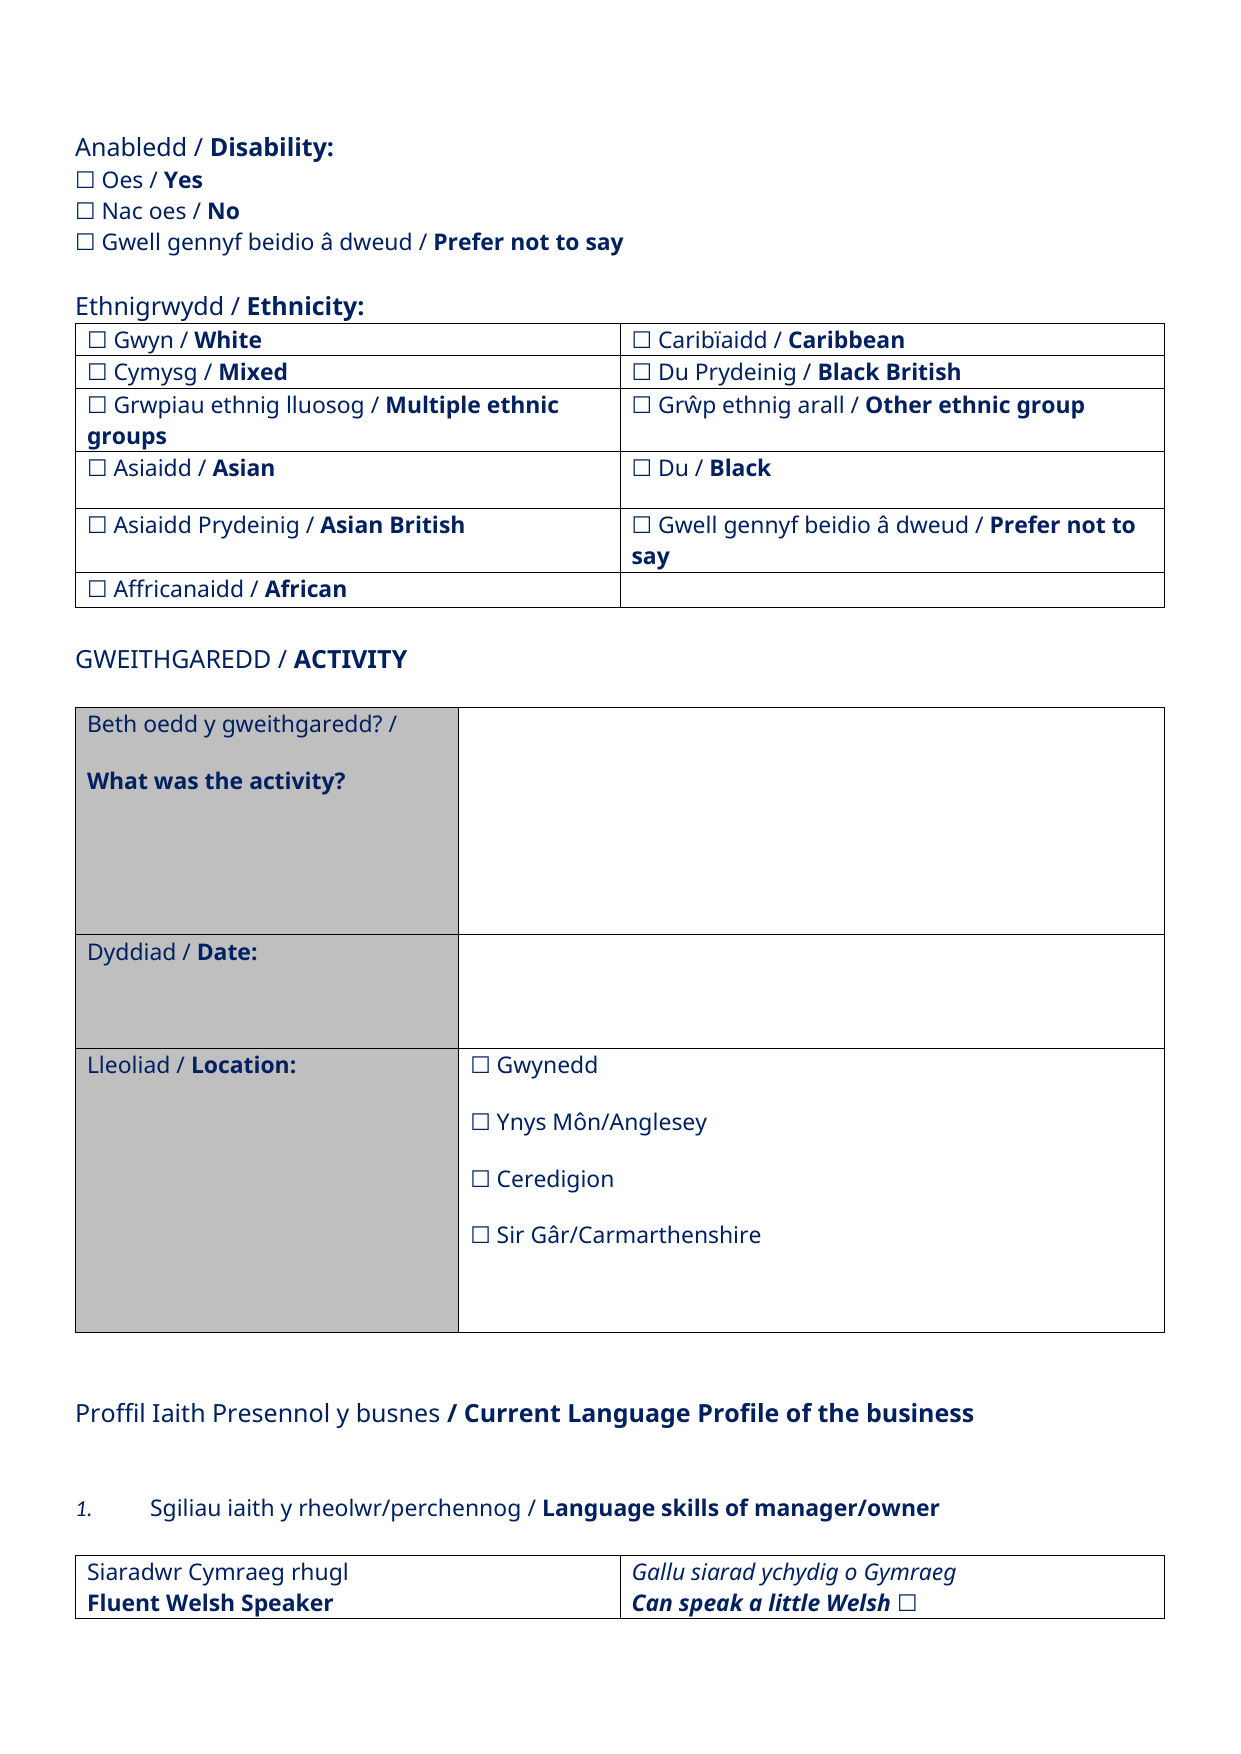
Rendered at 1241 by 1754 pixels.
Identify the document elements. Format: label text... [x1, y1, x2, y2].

table_header Caribïaidd / Caribbean [621, 324, 1164, 355]
text Nac oes / No [75, 195, 1165, 226]
table_cell Asiaidd / Asian [76, 452, 620, 508]
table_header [621, 1556, 1164, 1618]
table_cell Du Prydeinig / Black British [621, 356, 1164, 387]
text Oes / Yes [75, 164, 1165, 195]
table_cell Affricanaidd / African [76, 573, 620, 607]
table_cell [459, 935, 1164, 1048]
table_cell Dyddiad / Date: [76, 935, 458, 1048]
table_cell Cymysg / Mixed [76, 356, 620, 387]
table_cell [621, 573, 1164, 607]
table_cell Gwynedd Ynys Môn/Anglesey Ceredigion Sir Gâr/Carmarthenshire [459, 1049, 1164, 1332]
table_cell Lleoliad / Location: [76, 1049, 458, 1332]
table_cell Grŵp ethnig arall / Other ethnic group [621, 389, 1164, 451]
table_header Beth oedd y gweithgaredd? / What was the activity? [76, 708, 458, 934]
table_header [76, 1556, 620, 1618]
table_header [459, 708, 1164, 934]
list Sgiliau iaith y rheolwr/perchennog / Language skills of manager/owner [31, 1492, 1165, 1523]
table_cell Grwpiau ethnig lluosog / Multiple ethnic groups [76, 389, 620, 451]
text Anabledd / Disability: [75, 130, 1165, 164]
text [75, 226, 1165, 258]
table_cell Gwell gennyf beidio â dweud / Prefer not to say [621, 509, 1164, 572]
table_cell Du / Black [621, 452, 1164, 508]
table_header Gwyn / White [76, 324, 620, 355]
text Proffil Iaith Presennol y busnes / Current Language Profile of the business [75, 1396, 1165, 1430]
text GWEITHGAREDD / ACTIVITY [75, 642, 1165, 676]
text Ethnigrwydd / Ethnicity: [75, 289, 1165, 323]
table_cell Asiaidd Prydeinig / Asian British [76, 509, 620, 572]
